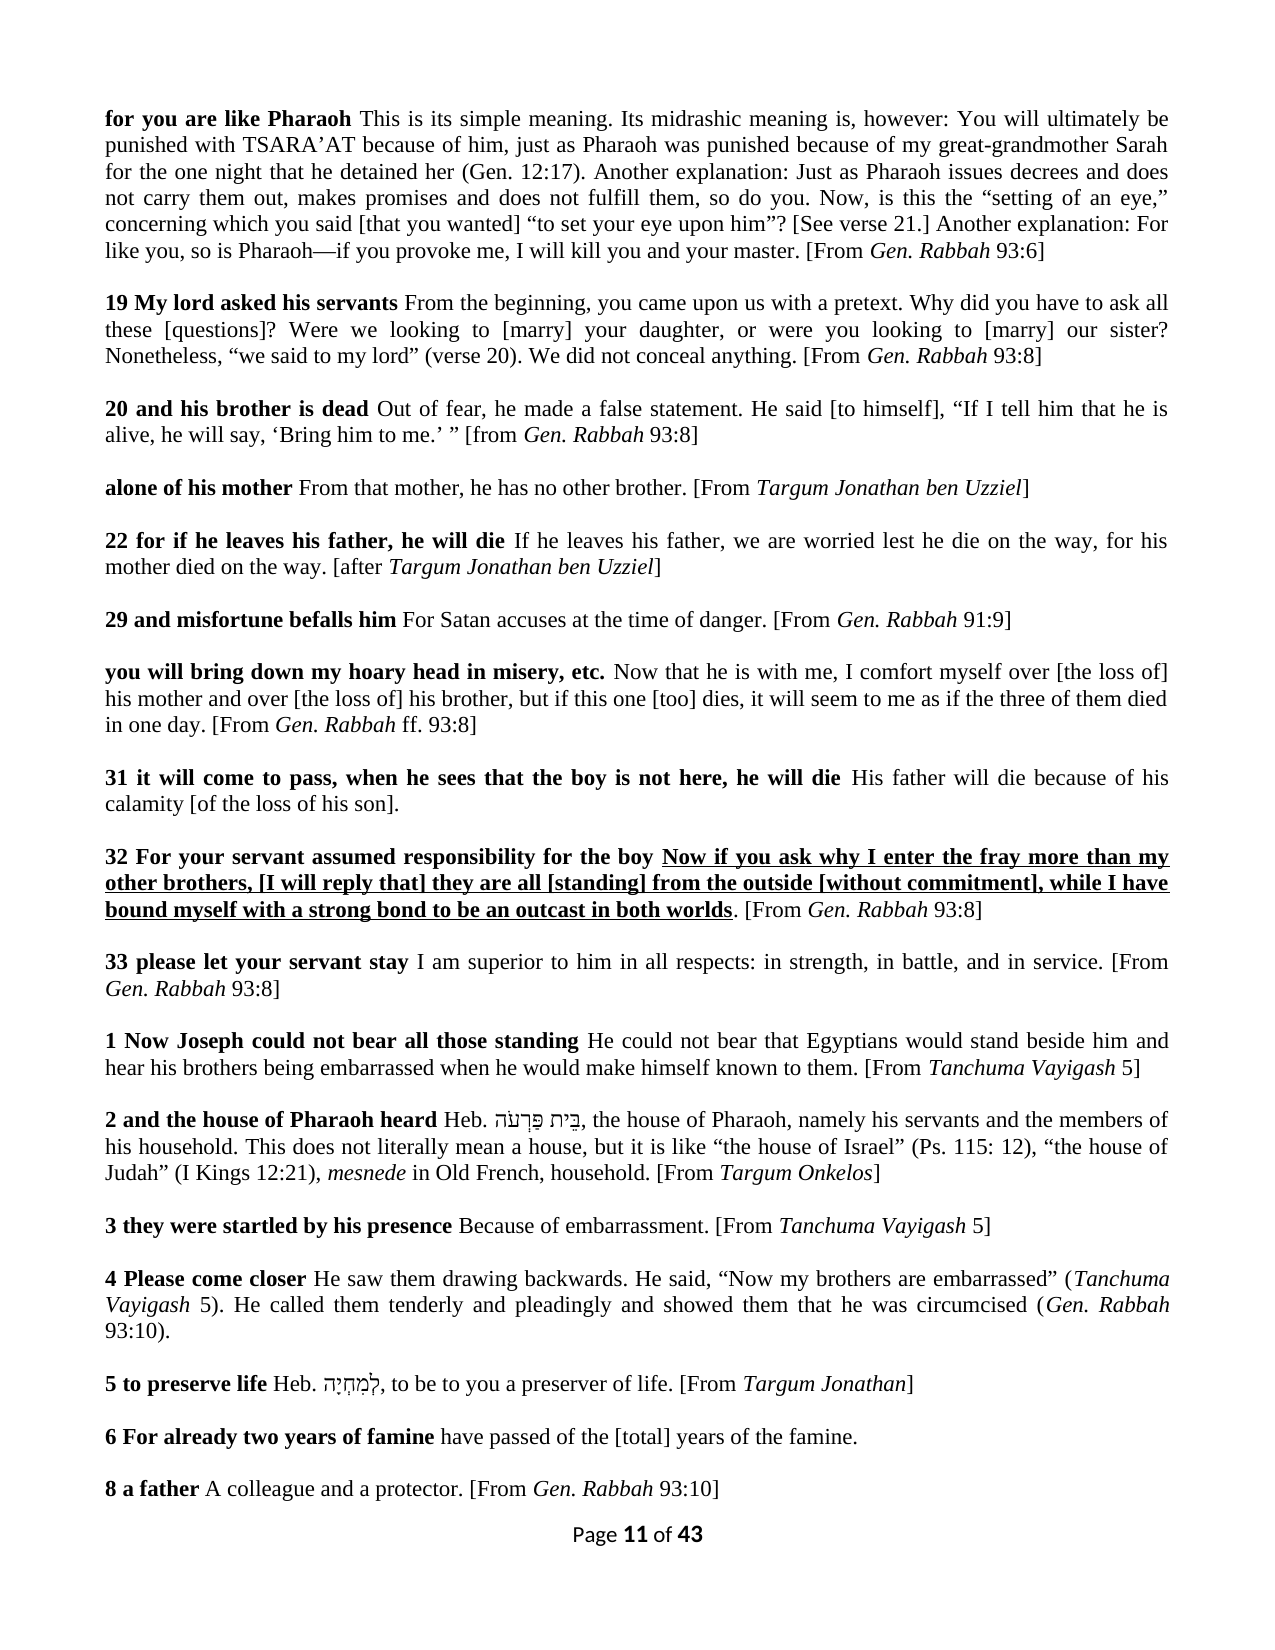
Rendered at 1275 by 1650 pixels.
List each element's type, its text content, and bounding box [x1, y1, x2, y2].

text 31 it will come to pass, when he sees that the boy is not here, he will die His father will die because of his calamity [of the loss of his son]. [105, 764, 1170, 817]
text 8 a father A colleague and a protector. [From Gen. Rabbah 93:10] [105, 1475, 1170, 1502]
text you will bring down my hoary head in misery, etc. Now that he is with me, I comfort myself over [the loss of] his mother and over [the loss of] his brother, but if this one [too] dies, it will seem to me as if the three of them died in one day. [From Gen. Rabbah ff. 93:8] [105, 658, 1170, 737]
text 33 please let your servant stay I am superior to him in all respects: in strength, in battle, and in service. [From Gen. Rabbah 93:8] [105, 948, 1170, 1001]
text 19 My lord asked his servants From the beginning, you came upon us with a pretext. Why did you have to ask all these [questions]? Were we looking to [marry] your daughter, or were you looking to [marry] our sister? Nonetheless, “we said to my lord” (verse 20). We did not conceal anything. [From Gen. Rabbah 93:8] [105, 289, 1170, 368]
text alone of his mother From that mother, he has no other brother. [From Targum Jonathan ben Uzziel] [105, 474, 1170, 500]
text 6 For already two years of famine have passed of the [total] years of the famine. [105, 1423, 1170, 1449]
text 2 and the house of Pharaoh heard Heb. בֵּית פַּרְעֹה, the house of Pharaoh, namely his servants and the members of his household. This does not literally mean a house, but it is like “the house of Israel” (Ps. 115: 12), “the house of Judah” (I Kings 12:21), mesnede in Old French, household. [From Targum Onkelos] [105, 1106, 1170, 1186]
text 29 and misfortune befalls him For Satan accuses at the time of danger. [From Gen. Rabbah 91:9] [105, 606, 1170, 632]
text 22 for if he leaves his father, he will die If he leaves his father, we are worried lest he die on the way, for his mother died on the way. [after Targum Jonathan ben Uzziel] [105, 527, 1170, 579]
text 3 they were startled by his presence Because of embarrassment. [From Tanchuma Vayigash 5] [105, 1212, 1170, 1238]
text 4 Please come closer He saw them drawing backwards. He said, “Now my brothers are embarrassed” (Tanchuma Vayigash 5). He called them tenderly and pleadingly and showed them that he was circumcised (Gen. Rabbah 93:10). [105, 1264, 1170, 1344]
text 32 For your servant assumed responsibility for the boy Now if you ask why I enter the fray more than my other brothers, [I will reply that] they are all [standing] from the outside [without commitment], while I have bound myself with a strong bond to be an outcast in both worlds. [From Gen. Rabbah 93:8] [105, 843, 1170, 892]
text 1 Now Joseph could not bear all those standing He could not bear that Egyptians would stand beside him and hear his brothers being embarrassed when he would make himself known to them. [From Tanchuma Vayigash 5] [105, 1027, 1170, 1080]
text 5 to preserve life Heb. לְמִחְיָה, to be to you a preserver of life. [From Targum Jonathan] [105, 1370, 1170, 1396]
text 20 and his brother is dead Out of fear, he made a false statement. He said [to himself], “If I tell him that he is alive, he will say, ‘Bring him to me.’ ” [from Gen. Rabbah 93:8] [105, 395, 1170, 448]
text 32 For your servant assumed responsibility for the boy Now if you ask why I enter the fray more than my other brothers, [I will reply that] they are all [standing] from the outside [without commitment], while I have bound myself with a strong bond to be an outcast in both worlds. [From Gen. Rabbah 93:8] [105, 893, 1170, 922]
text for you are like Pharaoh This is its simple meaning. Its midrashic meaning is, however: You will ultimately be punished with TSARA’AT because of him, just as Pharaoh was punished because of my great-grandmother Sarah for the one night that he detained her (Gen. 12:17). Another explanation: Just as Pharaoh issues decrees and does not carry them out, makes promises and does not fulfill them, so do you. Now, is this the “setting of an eye,” concerning which you said [that you wanted] “to set your eye upon him”? [See verse 21.] Another explanation: For like you, so is Pharaoh—if you provoke me, I will kill you and your master. [From Gen. Rabbah 93:6] [105, 105, 1170, 263]
